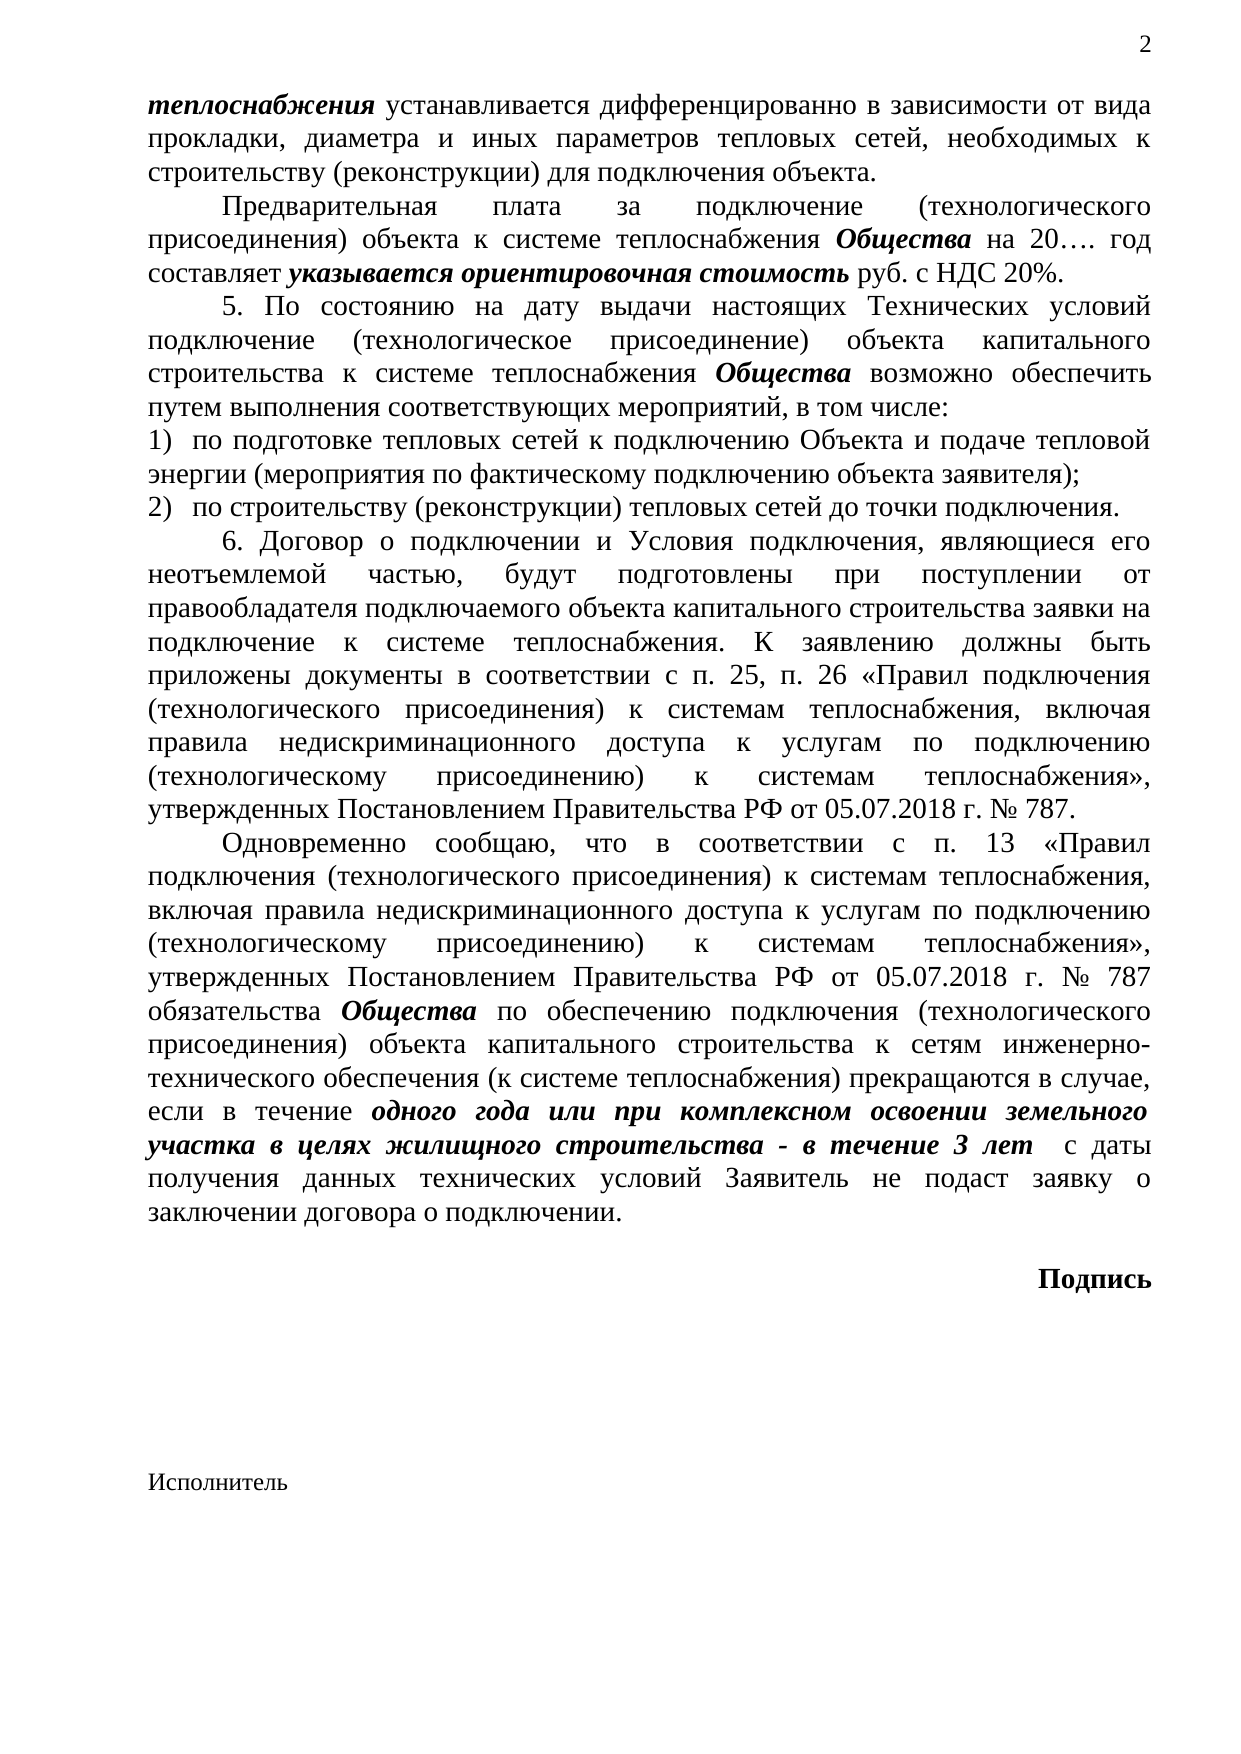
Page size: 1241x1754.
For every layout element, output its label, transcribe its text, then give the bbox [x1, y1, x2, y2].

text Подпись [148, 1261, 1152, 1294]
list по строительству (реконструкции) тепловых сетей до точки подключения. [148, 489, 1152, 523]
text 5. По состоянию на дату выдачи настоящих Технических условий подключение (технологическое присоединение) объекта капитального строительства к системе теплоснабжения Общества возможно обеспечить путем выполнения соответствующих мероприятий, в том числе: [148, 288, 1152, 422]
list по подготовке тепловых сетей к подключению Объекта и подаче тепловой энергии (мероприятия по фактическому подключению объекта заявителя); [148, 422, 1152, 489]
text Предварительная плата за подключение (технологического присоединения) объекта к системе теплоснабжения Общества на 20…. год составляет указывается ориентировочная стоимость руб. с НДС 20%. [148, 188, 1152, 288]
text Исполнитель [148, 1467, 1152, 1496]
text Одновременно сообщаю, что в соответствии с п. 13 «Правил подключения (технологического присоединения) к системам теплоснабжения, включая правила недискриминационного доступа к услугам по подключению (технологическому присоединению) к системам теплоснабжения», утвержденных Постановлением Правительства РФ от 05.07.2018 г. № 787 обязательства Общества по обеспечению подключения (технологического присоединения) объекта капитального строительства к сетям инженерно-технического обеспечения (к системе теплоснабжения) прекращаются в случае, если в течение одного года или при комплексном освоении земельного участка в целях жилищного строительства - в течение 3 лет с даты получения данных технических условий Заявитель не подаст заявку о заключении договора о подключении. [148, 825, 1152, 1227]
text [148, 87, 1152, 188]
text 6. Договор о подключении и Условия подключения, являющиеся его неотъемлемой частью, будут подготовлены при поступлении от правообладателя подключаемого объекта капитального строительства заявки на подключение к системе теплоснабжения. К заявлению должны быть приложены документы в соответствии с п. 25, п. 26 «Правил подключения (технологического присоединения) к системам теплоснабжения, включая правила недискриминационного доступа к услугам по подключению (технологическому присоединению) к системам теплоснабжения», утвержденных Постановлением Правительства РФ от 05.07.2018 г. № 787. [148, 523, 1152, 825]
